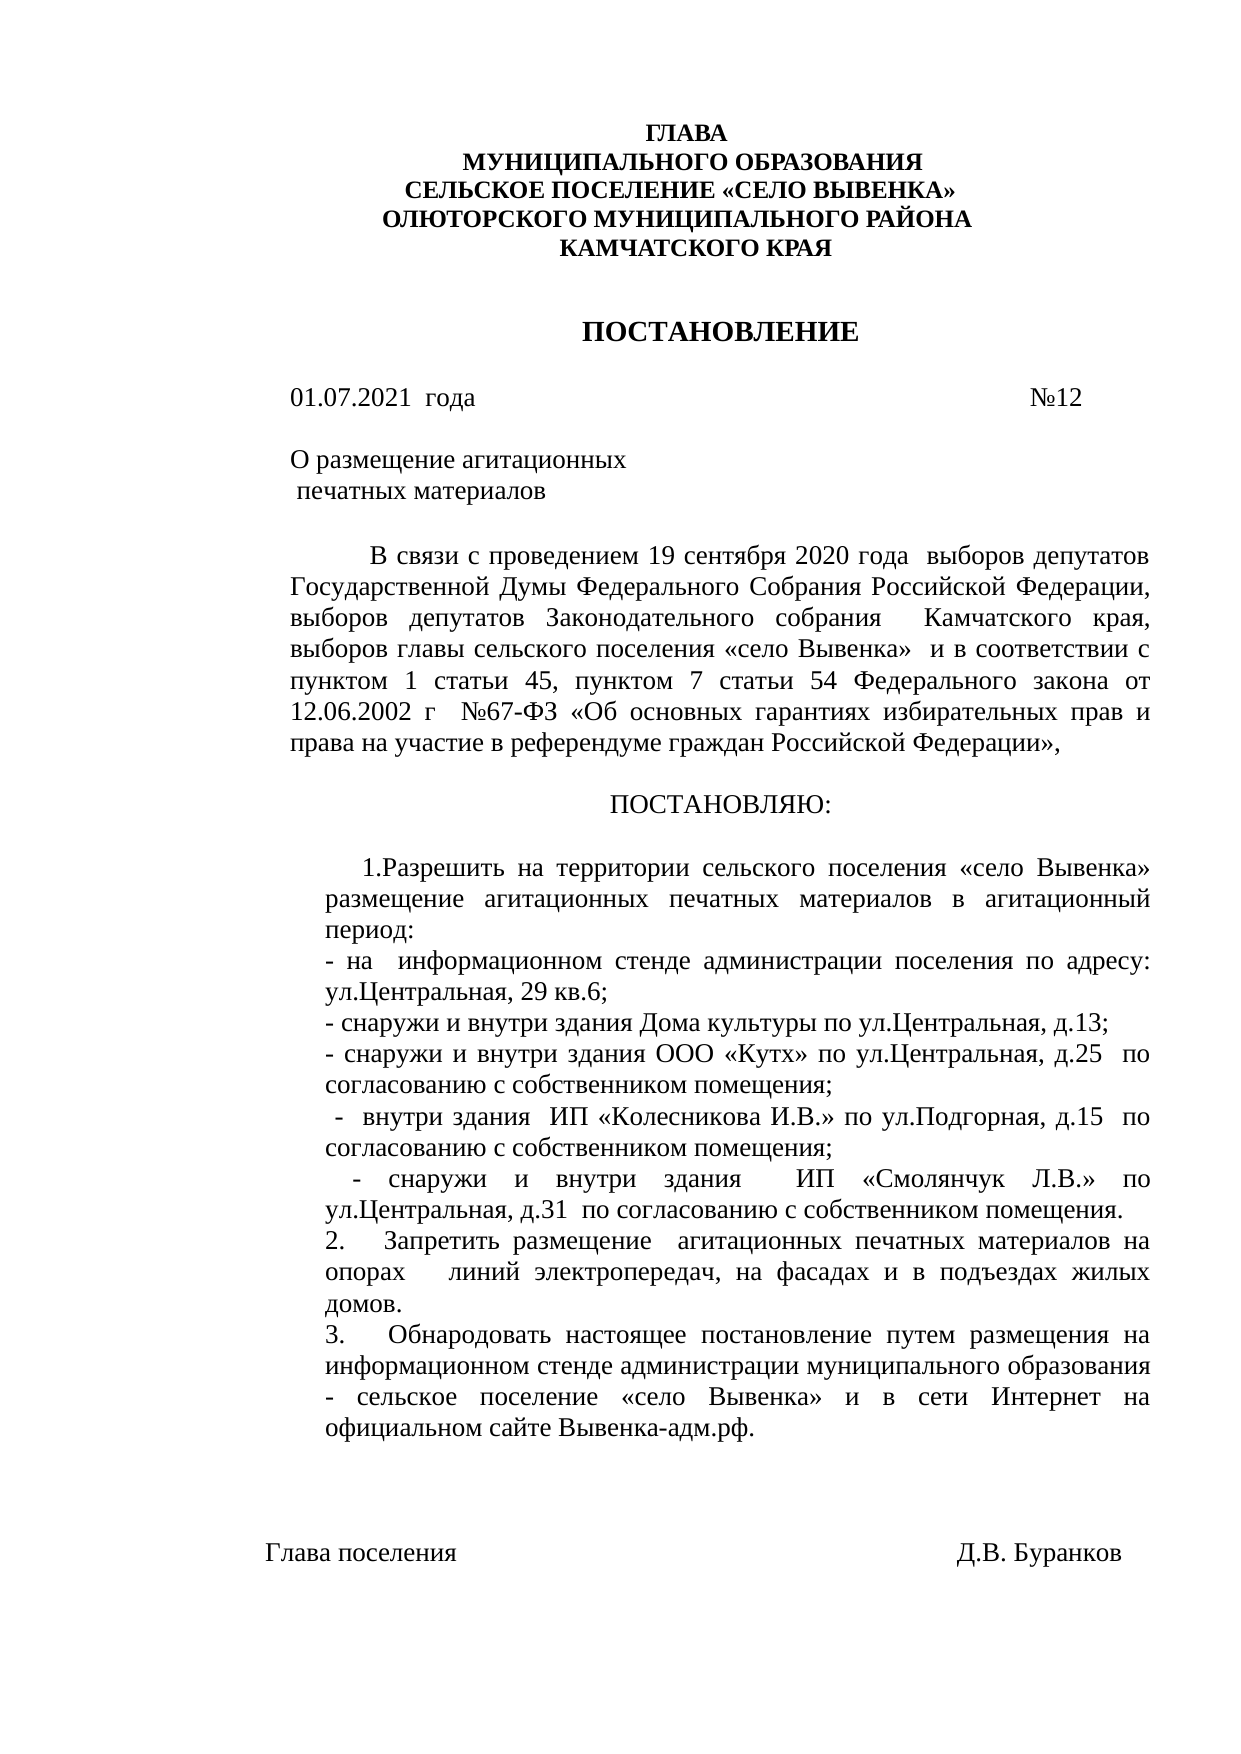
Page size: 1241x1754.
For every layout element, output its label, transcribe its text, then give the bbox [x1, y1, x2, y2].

text 2. Запретить размещение агитационных печатных материалов на опорах линий электропередач, на фасадах и в подъездах жилых домов. [325, 1224, 1152, 1318]
text ПОСТАНОВЛЯЮ: [290, 788, 1152, 819]
text - на информационном стенде администрации поселения по адресу: ул.Центральная, 29 кв.6; [325, 944, 1152, 1006]
text - внутри здания ИП «Колесникова И.В.» по ул.Подгорная, д.15 по согласованию с собственником помещения; [325, 1100, 1152, 1162]
text печатных материалов [290, 474, 1152, 506]
text - снаружи и внутри здания Дома культуры по ул.Центральная, д.13; [325, 1006, 1152, 1037]
text СЕЛЬСКОЕ ПОСЕЛЕНИЕ «СЕЛО ВЫВЕНКА» [177, 176, 1152, 204]
text ГЛАВА [177, 118, 1152, 147]
text В связи с проведением 19 сентября 2020 года выборов депутатов Государственной Думы Федерального Собрания Российской Федерации, выборов депутатов Законодательного собрания Камчатского края, выборов главы сельского поселения «село Вывенка» и в соответствии с пунктом 1 статьи 45, пунктом 7 статьи 54 Федерального закона от 12.06.2002 г №67-ФЗ «Об основных гарантиях избирательных прав и права на участие в референдуме граждан Российской Федерации», [290, 539, 1152, 757]
text КАМЧАТСКОГО КРАЯ [177, 233, 1152, 262]
text - снаружи и внутри здания ИП «Смолянчук Л.В.» по ул.Центральная, д.31 по согласованию с собственником помещения. [325, 1162, 1152, 1224]
text МУНИЦИПАЛЬНОГО ОБРАЗОВАНИЯ [177, 147, 1152, 176]
text 1.Разрешить на территории сельского поселения «село Вывенка» размещение агитационных печатных материалов в агитационный период: [325, 851, 1152, 944]
text 3. Обнародовать настоящее постановление путем размещения на информационном стенде администрации муниципального образования - сельское поселение «село Вывенка» и в сети Интернет на официальном сайте Вывенка-адм.рф. [325, 1318, 1152, 1442]
text ОЛЮТОРСКОГО МУНИЦИПАЛЬНОГО РАЙОНА [177, 204, 1152, 233]
text Глава поселения Д.В. Буранков [177, 1536, 1152, 1567]
text 01.07.2021 года №12 [290, 381, 1152, 412]
text ПОСТАНОВЛЕНИЕ [290, 314, 1152, 347]
text О размещение агитационных [290, 443, 1152, 474]
text - снаружи и внутри здания ООО «Кутх» по ул.Центральная, д.25 по согласованию с собственником помещения; [325, 1037, 1152, 1100]
